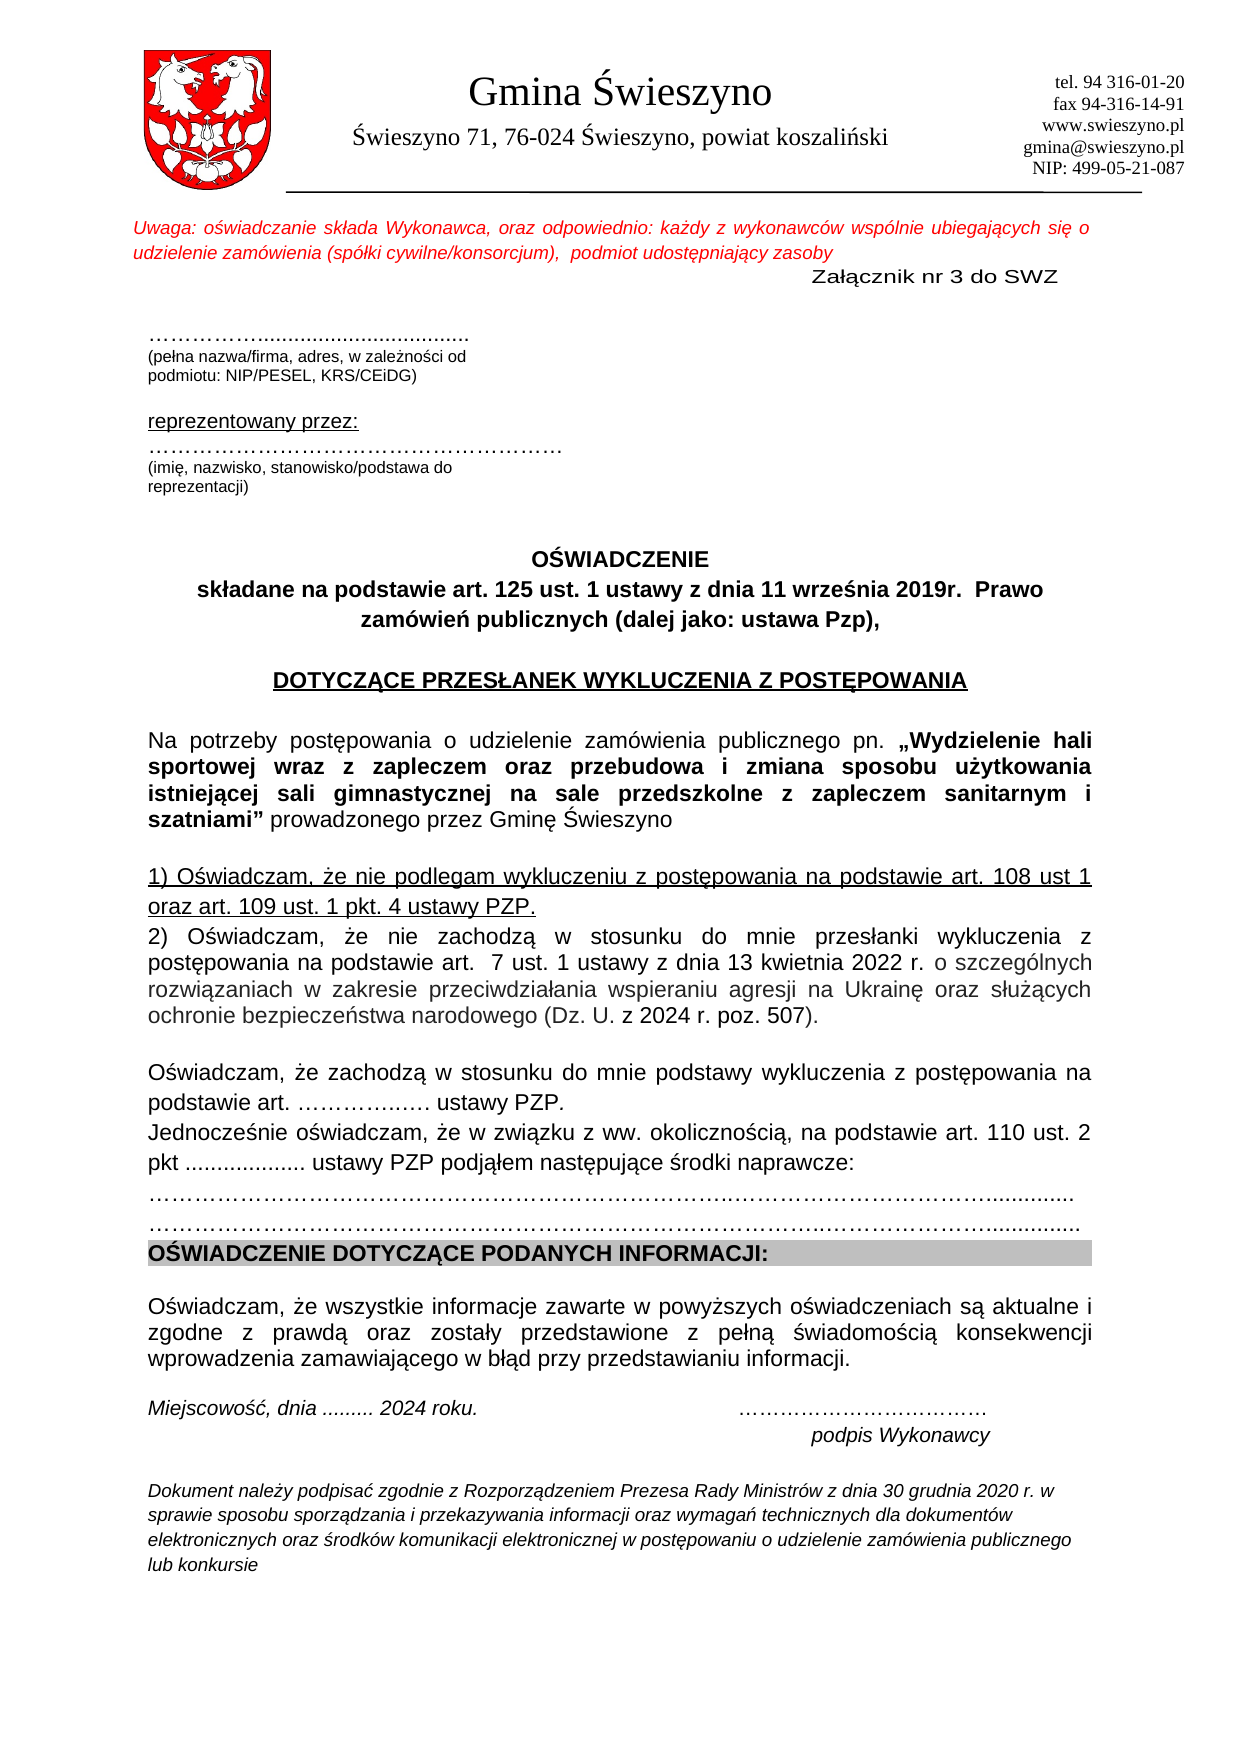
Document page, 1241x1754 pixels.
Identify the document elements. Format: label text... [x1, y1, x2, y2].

text Miejscowość, dnia ......... 2024 roku. ……………………………… [148, 1396, 1092, 1419]
text OŚWIADCZENIE [148, 546, 1092, 572]
text Załącznik nr 3 do SWZ [738, 266, 1092, 288]
picture [143, 50, 271, 190]
text Na potrzeby postępowania o udzielenie zamówienia publicznego pn. „Wydzielenie hali sportowej wraz z zapleczem oraz przebudowa i zmiana sposobu użytkowania istniejącej sali gimnastycznej na sale przedszkolne z zapleczem sanitarnym i szatniami” prowadzonego przez Gminę Świeszyno [148, 727, 1092, 832]
text 2) Oświadczam, że nie zachodzą w stosunku do mnie przesłanki wykluczenia z postępowania na podstawie art. 7 ust. 1 ustawy z dnia 13 kwietnia 2022 r. o szczególnych rozwiązaniach w zakresie przeciwdziałania wspieraniu agresji na Ukrainę oraz służących ochronie bezpieczeństwa narodowego (Dz. U. z 2024 r. poz. 507). [148, 923, 1092, 1028]
text Oświadczam, że zachodzą w stosunku do mnie podstawy wykluczenia z postępowania na podstawie art. …………..…. ustawy PZP. [148, 1059, 1092, 1115]
text reprezentowany przez: [148, 409, 1092, 433]
text 1) Oświadczam, że nie podlegam wykluczeniu z postępowania na podstawie art. 108 ust 1 oraz art. 109 ust. 1 pkt. 4 ustawy PZP. [148, 863, 1092, 885]
text OŚWIADCZENIE DOTYCZĄCE PODANYCH INFORMACJI: [148, 1240, 1092, 1266]
text Dokument należy podpisać zgodnie z Rozporządzeniem Prezesa Rady Ministrów z dnia 30 grudnia 2020 r. w sprawie sposobu sporządzania i przekazywania informacji oraz wymagań technicznych dla dokumentów elektronicznych oraz środków komunikacji elektronicznej w postępowaniu o udzielenie zamówienia publicznego lub konkursie [148, 1479, 1092, 1575]
text 1) Oświadczam, że nie podlegam wykluczeniu z postępowania na podstawie art. 108 ust 1 oraz art. 109 ust. 1 pkt. 4 ustawy PZP. [148, 887, 1092, 919]
text ……………................................... [148, 321, 472, 347]
text (pełna nazwa/firma, adres, w zależności od podmiotu: NIP/PESEL, KRS/CEiDG) [148, 347, 472, 385]
text Uwaga: oświadczanie składa Wykonawca, oraz odpowiednio: każdy z wykonawców wspólnie ubiegających się o udzielenie zamówienia (spółki cywilne/konsorcjum), podmiot udostępniający zasoby [133, 217, 1092, 263]
text DOTYCZĄCE PRZESŁANEK WYKLUCZENIA Z POSTĘPOWANIA [148, 667, 1092, 693]
text ………………………………………………… [148, 433, 1092, 458]
text Jednocześnie oświadczam, że w związku z ww. okolicznością, na podstawie art. 110 ust. 2 pkt ................... ustawy PZP podjąłem następujące środki naprawcze: [148, 1119, 1092, 1176]
text ……………………………………………………………………………..…………………............... [148, 1210, 1092, 1236]
text podpis Wykonawcy [148, 1423, 1092, 1447]
text składane na podstawie art. 125 ust. 1 ustawy z dnia 11 września 2019r. Prawo zamówień publicznych (dalej jako: ustawa Pzp), [148, 576, 1092, 632]
text Oświadczam, że wszystkie informacje zawarte w powyższych oświadczeniach są aktualne i zgodne z prawdą oraz zostały przedstawione z pełną świadomością konsekwencji wprowadzenia zamawiającego w błąd przy przedstawianiu informacji. [148, 1293, 1092, 1372]
text …………………………………………………………………..…………………………….............. [148, 1179, 1092, 1206]
text (imię, nazwisko, stanowisko/podstawa do reprezentacji) [148, 458, 472, 496]
